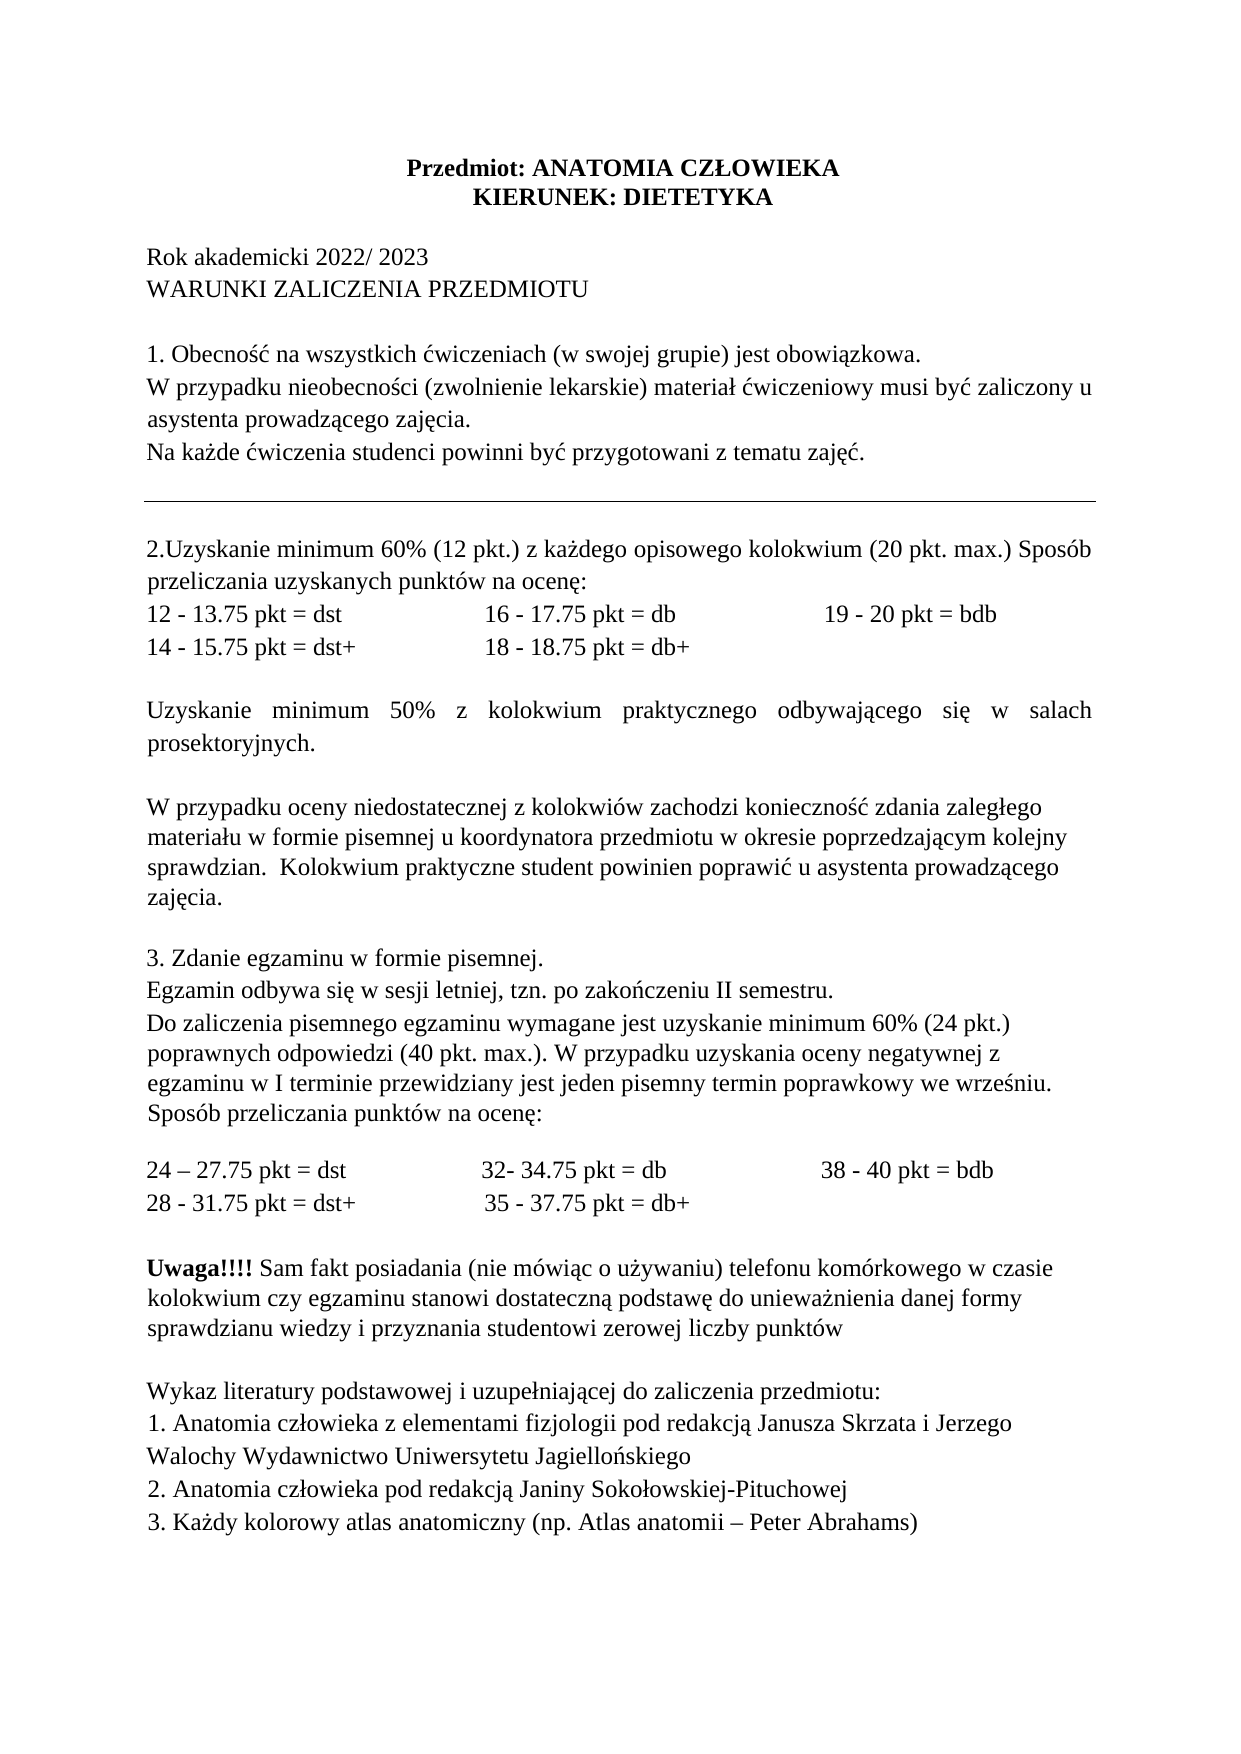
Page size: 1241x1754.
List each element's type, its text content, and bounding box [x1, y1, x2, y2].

text 3. Zdanie egzaminu w formie pisemnej. [146, 943, 1093, 972]
text Do zaliczenia pisemnego egzaminu wymagane jest uzyskanie minimum 60% (24 pkt.) poprawnych odpowiedzi (40 pkt. max.). W przypadku uzyskania oceny negatywnej z egzaminu w I terminie przewidziany jest jeden pisemny termin poprawkowy we wrześniu. Sposób przeliczania punktów na ocenę: [146, 1008, 1071, 1127]
text W przypadku nieobecności (zwolnienie lekarskie) materiał ćwiczeniowy musi być zaliczony u asystenta prowadzącego zajęcia. [146, 372, 1093, 433]
text W przypadku oceny niedostatecznej z kolokwiów zachodzi konieczność zdania zaległego materiału w formie pisemnej u koordynatora przedmiotu w okresie poprzedzającym kolejny sprawdzian. Kolokwium praktyczne student powinien poprawić u asystenta prowadzącego zajęcia. [146, 792, 1071, 911]
text Egzamin odbywa się w sesji letniej, tzn. po zakończeniu II semestru. [146, 976, 1093, 1004]
text 14 - 15.75 pkt = dst+ 18 - 18.75 pkt = db+ [146, 632, 1093, 661]
list Anatomia człowieka z elementami fizjologii pod redakcją Janusza Skrzata i Jerzego [147, 1408, 1093, 1437]
text 2.Uzyskanie minimum 60% (12 pkt.) z każdego opisowego kolokwium (20 pkt. max.) Sposób przeliczania uzyskanych punktów na ocenę: [146, 534, 1093, 595]
list Każdy kolorowy atlas anatomiczny (np. Atlas anatomii – Peter Abrahams) [147, 1507, 1093, 1535]
text Rok akademicki 2022/ 2023 [146, 242, 1093, 271]
text 24 – 27.75 pkt = dst 32- 34.75 pkt = db 38 - 40 pkt = bdb [146, 1155, 1093, 1184]
text Na każde ćwiczenia studenci powinni być przygotowani z tematu zajęć. [146, 437, 1093, 466]
list Anatomia człowieka pod redakcją Janiny Sokołowskiej-Pituchowej [147, 1474, 1093, 1503]
text WARUNKI ZALICZENIA PRZEDMIOTU [146, 274, 1093, 303]
text Uwaga!!!! Sam fakt posiadania (nie mówiąc o używaniu) telefonu komórkowego w czasie kolokwium czy egzaminu stanowi dostateczną podstawę do unieważnienia danej formy sprawdzianu wiedzy i przyznania studentowi zerowej liczby punktów [146, 1253, 1071, 1342]
text 1. Obecność na wszystkich ćwiczeniach (w swojej grupie) jest obowiązkowa. [146, 339, 1093, 368]
text Uzyskanie minimum 50% z kolokwium praktycznego odbywającego się w salach prosektoryjnych. [146, 696, 1093, 757]
text 12 - 13.75 pkt = dst 16 - 17.75 pkt = db 19 - 20 pkt = bdb [146, 599, 1093, 628]
text 28 - 31.75 pkt = dst+ 35 - 37.75 pkt = db+ [146, 1188, 1093, 1217]
text Wykaz literatury podstawowej i uzupełniającej do zaliczenia przedmiotu: [146, 1376, 1093, 1404]
text Walochy Wydawnictwo Uniwersytetu Jagiellońskiego [146, 1441, 1093, 1470]
text Przedmiot: ANATOMIA CZŁOWIEKA KIERUNEK: DIETETYKA [331, 154, 915, 211]
